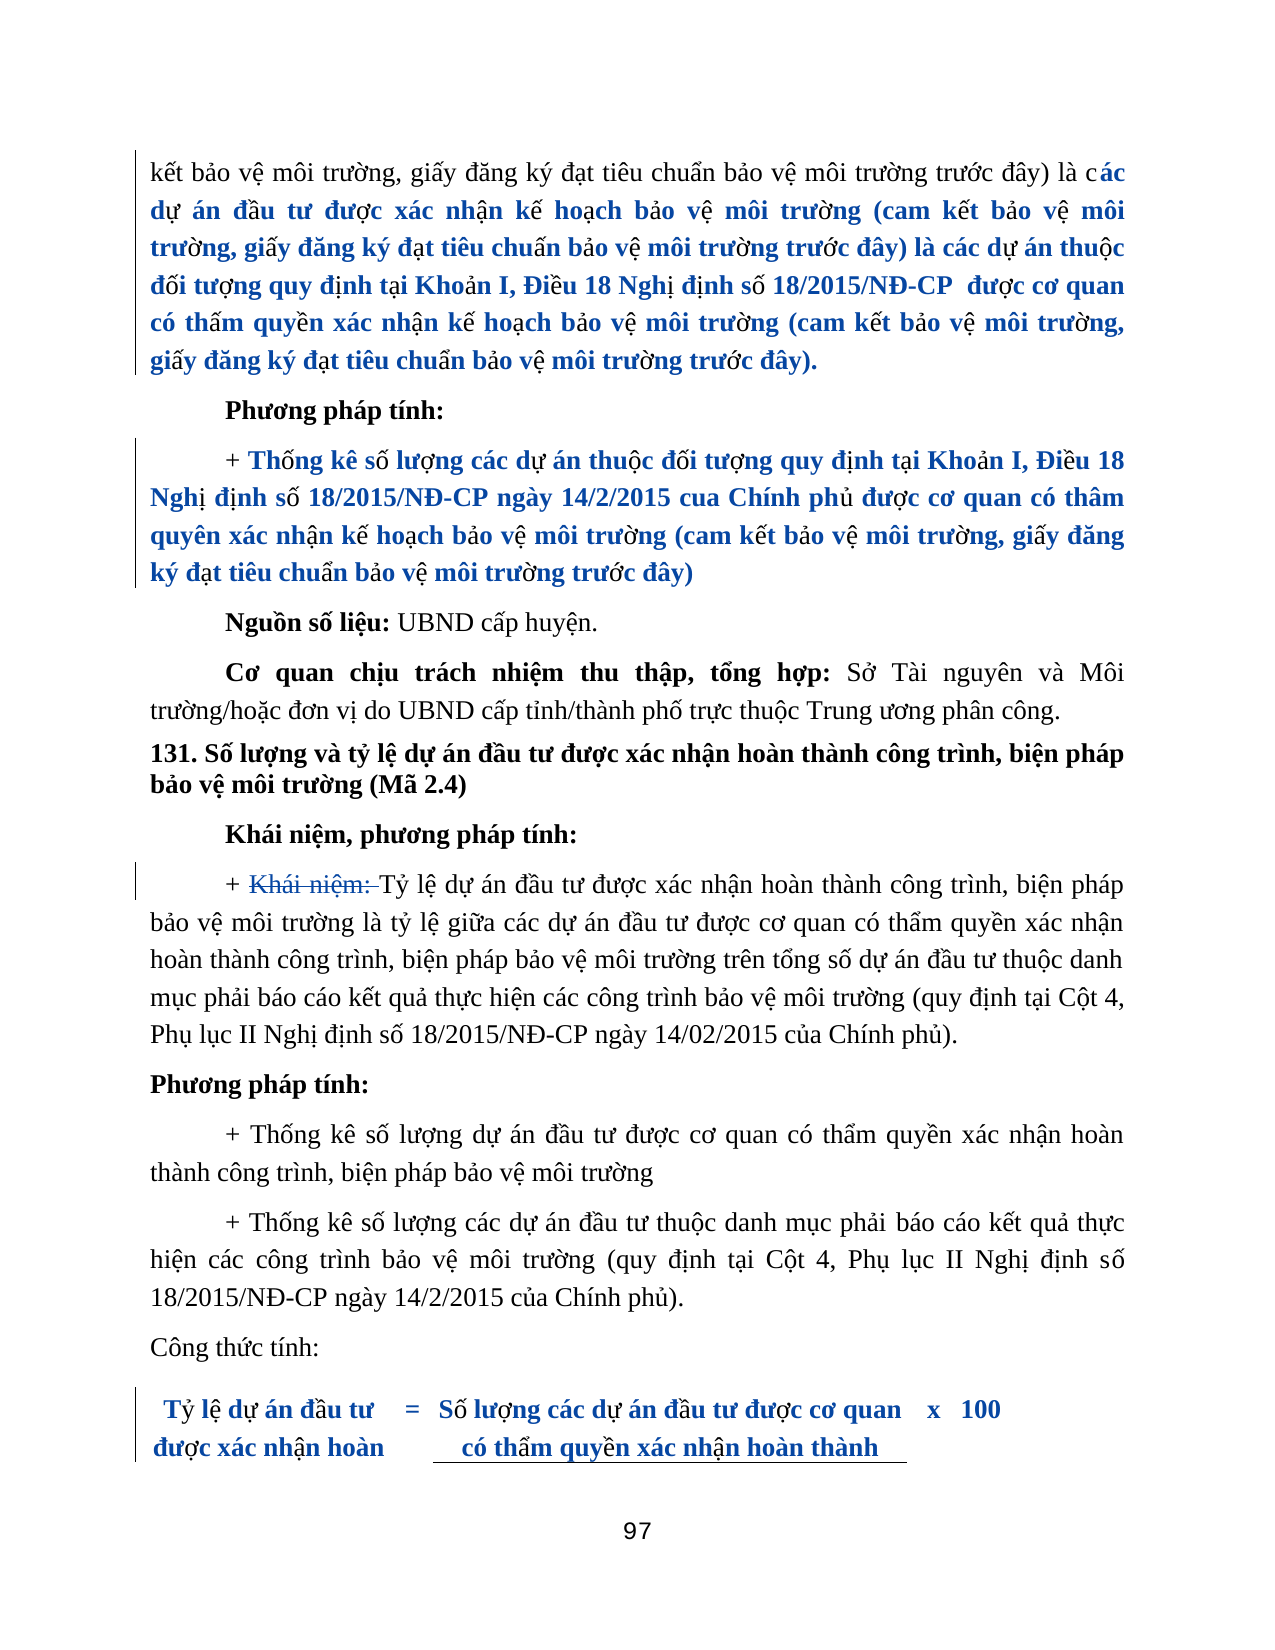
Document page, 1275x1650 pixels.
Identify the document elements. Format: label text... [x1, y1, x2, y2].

text Nguồn số liệu: UBND cấp huyện. [150, 600, 1125, 637]
text Cơ quan chịu trách nhiệm thu thập, tổng hợp: Sở Tài nguyên và Môi trường/hoặc đơn vị do UBND cấp tỉnh/thành phố trực thuộc Trung ương phân công. [150, 650, 1125, 725]
text Công thức tính: [150, 1325, 1125, 1362]
text Phương pháp tính: [150, 387, 1125, 425]
subtitle 131. Số lượng và tỷ lệ dự án đầu tư được xác nhận hoàn thành công trình, biện pháp bảo vệ môi trường (Mã 2.4) [150, 737, 1125, 800]
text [150, 150, 1125, 375]
text Khái niệm, phương pháp tính: [150, 812, 1125, 850]
text + Thống kê số lượng dự án đầu tư được cơ quan có thẩm quyền xác nhận hoàn thành công trình, biện pháp bảo vệ môi trường [150, 1112, 1125, 1187]
text + Tỷ lệ dự án đầu tư được xác nhận hoàn thành công trình, biện pháp bảo vệ môi trường là tỷ lệ giữa các dự án đầu tư được cơ quan có thẩm quyền xác nhận hoàn thành công trình, biện pháp bảo vệ môi trường trên tổng số dự án đầu tư thuộc danh mục phải báo cáo kết quả thực hiện các công trình bảo vệ môi trường (quy định tại Cột 4, Phụ lục II Nghị định số 18/2015/NĐ-CP ngày 14/02/2015 của Chính phủ). [150, 862, 1125, 1050]
text Phương pháp tính: [150, 1062, 1125, 1100]
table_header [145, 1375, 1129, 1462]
text + Thống kê số lượng các dự án thuộc đối tượng quy định tại Khoản I, Điều 18 Nghị định số 18/2015/NĐ-CP ngày 14/2/2015 cua Chính phủ được cơ quan có thâm quyên xác nhận kế hoạch bảo vệ môi trường (cam kết bảo vệ môi trường, giấy đăng ký đạt tiêu chuẩn bảo vệ môi trường trước đây) [150, 437, 1125, 587]
text + Thống kê số lượng các dự án đầu tư thuộc danh mục phải báo cáo kết quả thực hiện các công trình bảo vệ môi trường (quy định tại Cột 4, Phụ lục II Nghị định số 18/2015/NĐ-CP ngày 14/2/2015 của Chính phủ). [150, 1200, 1125, 1312]
